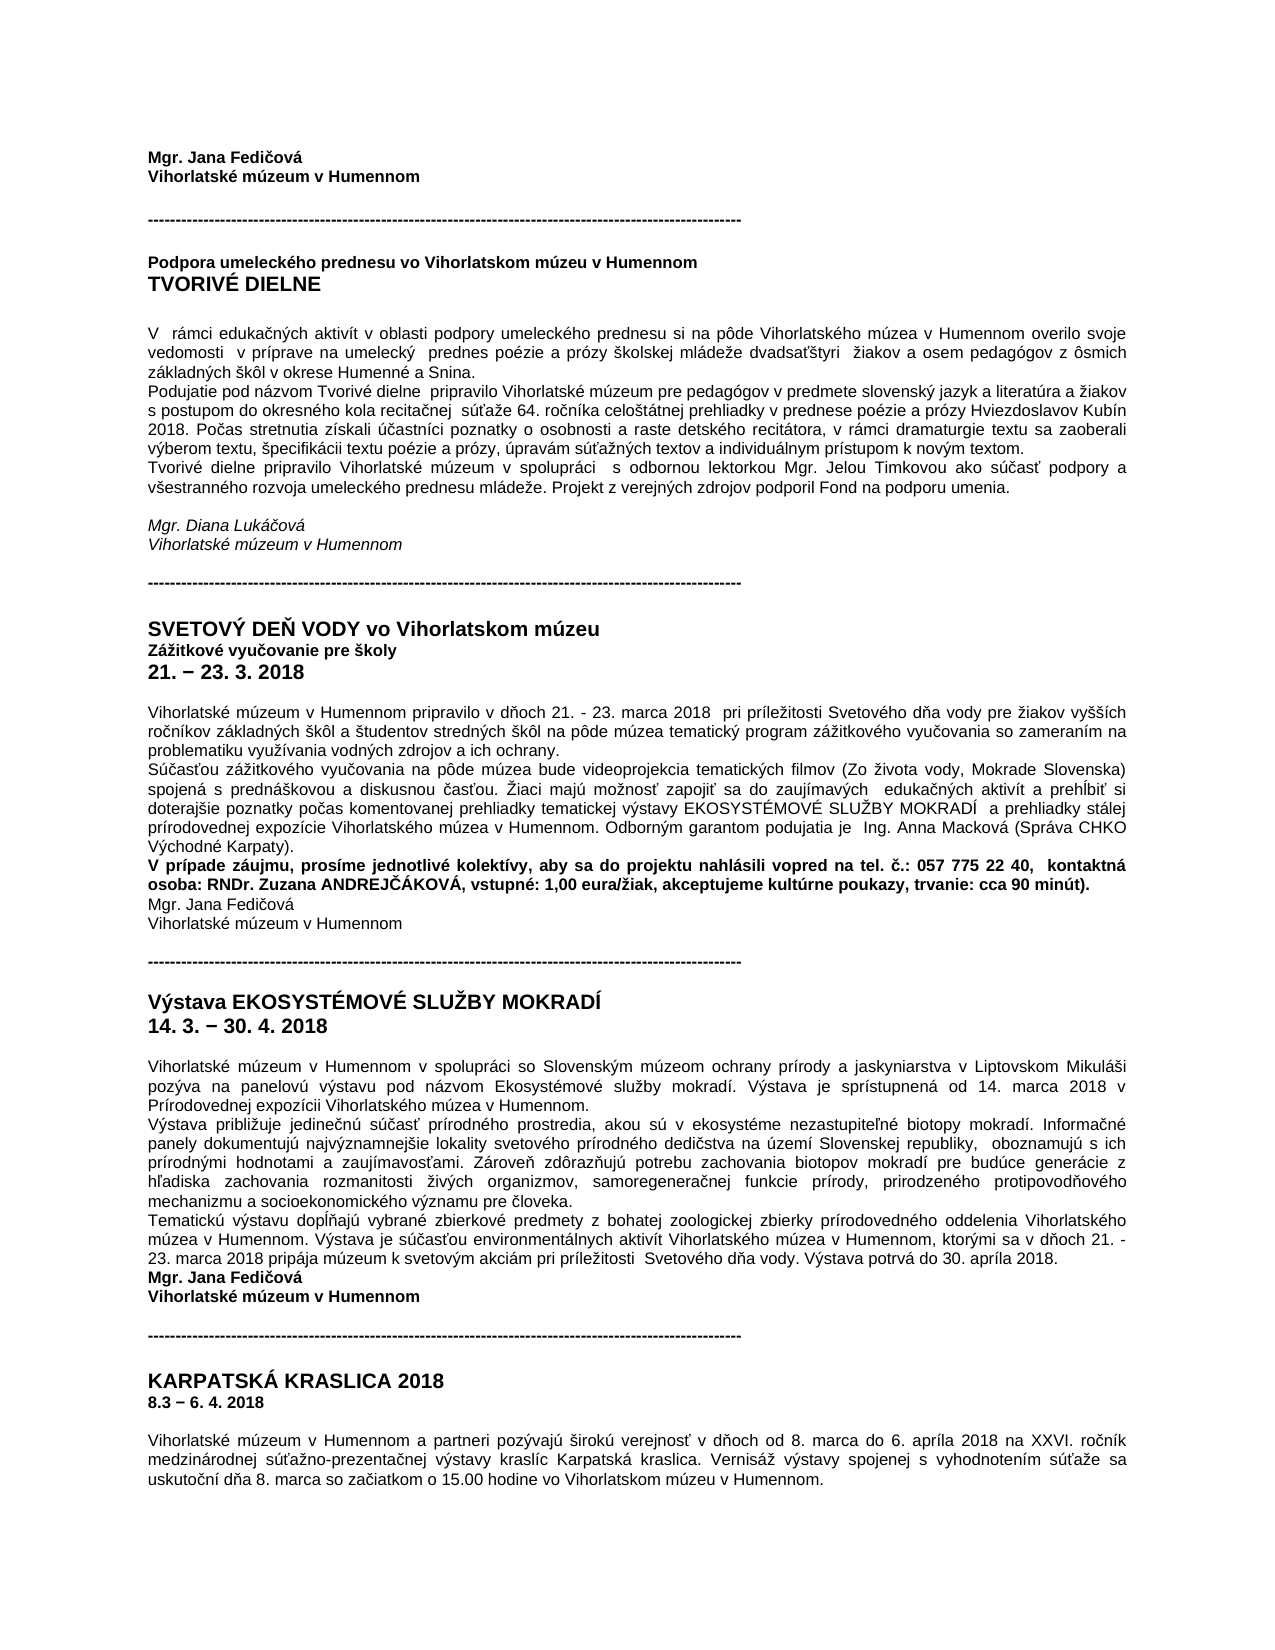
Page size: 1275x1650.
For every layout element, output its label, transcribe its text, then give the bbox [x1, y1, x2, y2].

text Výstava približuje jedinečnú súčasť prírodného prostredia, akou sú v ekosystéme nezastupiteľné biotopy mokradí. Informačné panely dokumentujú najvýznamnejšie lokality svetového prírodného dedičstva na území Slovenskej republiky, oboznamujú s ich prírodnými hodnotami a zaujímavosťami. Zároveň zdôrazňujú potrebu zachovania biotopov mokradí pre budúce generácie z hľadiska zachovania rozmanitosti živých organizmov, samoregeneračnej funkcie prírody, prirodzeného protipovodňového mechanizmu a socioekonomického významu pre človeka. [148, 1115, 1127, 1211]
text SVETOVÝ DEŇ VODY vo Vihorlatskom múzeu [148, 616, 1127, 640]
text 14. 3. − 30. 4. 2018 [148, 1014, 1127, 1038]
text Mgr. Jana Fedičová [148, 894, 1127, 913]
text Vihorlatské múzeum v Humennom v spolupráci so Slovenským múzeom ochrany prírody a jaskyniarstva v Liptovskom Mikuláši pozýva na panelovú výstavu pod názvom Ekosystémové služby mokradí. Výstava je sprístupnená od 14. marca 2018 v Prírodovednej expozícii Vihorlatského múzea v Humennom. [148, 1057, 1127, 1115]
text V rámci edukačných aktivít v oblasti podpory umeleckého prednesu si na pôde Vihorlatského múzea v Humennom overilo svoje vedomosti v príprave na umelecký prednes poézie a prózy školskej mládeže dvadsaťštyri žiakov a osem pedagógov z ôsmich základných škôl v okrese Humenné a Snina. [148, 324, 1127, 382]
text KARPATSKÁ KRASLICA 2018 [148, 1369, 1127, 1393]
text Vihorlatské múzeum v Humennom pripravilo v dňoch 21. - 23. marca 2018 pri príležitosti Svetového dňa vody pre žiakov vyšších ročníkov základných škôl a študentov stredných škôl na pôde múzea tematický program zážitkového vyučovania so zameraním na problematiku využívania vodných zdrojov a ich ochrany. [148, 703, 1127, 760]
text ----------------------------------------------------------------------------------------------------------- [148, 210, 1127, 229]
text ----------------------------------------------------------------------------------------------------------- [148, 573, 1127, 592]
text Podpora umeleckého prednesu vo Vihorlatskom múzeu v Humennom [148, 253, 1127, 272]
text ----------------------------------------------------------------------------------------------------------- [148, 952, 1127, 971]
text 21. − 23. 3. 2018 [148, 659, 1127, 683]
text Mgr. Diana Lukáčová [148, 516, 1127, 535]
text Vihorlatské múzeum v Humennom [148, 1287, 1127, 1306]
text ----------------------------------------------------------------------------------------------------------- [148, 1326, 1127, 1345]
text Vihorlatské múzeum v Humennom [148, 535, 1127, 554]
text Mgr. Jana Fedičová [148, 1268, 1127, 1287]
text Vihorlatské múzeum v Humennom [148, 167, 1127, 186]
text Zážitkové vyučovanie pre školy [148, 640, 1127, 659]
text 8.3 − 6. 4. 2018 [148, 1393, 1127, 1412]
text Tvorivé dielne pripravilo Vihorlatské múzeum v spolupráci s odbornou lektorkou Mgr. Jelou Timkovou ako súčasť podpory a všestranného rozvoja umeleckého prednesu mládeže. Projekt z verejných zdrojov podporil Fond na podporu umenia. [148, 458, 1127, 497]
text TVORIVÉ DIELNE [148, 272, 1127, 296]
text Výstava EKOSYSTÉMOVÉ SLUŽBY MOKRADÍ [148, 990, 1127, 1014]
text Vihorlatské múzeum v Humennom a partneri pozývajú širokú verejnosť v dňoch od 8. marca do 6. apríla 2018 na XXVI. ročník medzinárodnej súťažno-prezentačnej výstavy kraslíc Karpatská kraslica. Vernisáž výstavy spojenej s vyhodnotením súťaže sa uskutoční dňa 8. marca so začiatkom o 15.00 hodine vo Vihorlatskom múzeu v Humennom. [148, 1431, 1127, 1488]
text Mgr. Jana Fedičová [148, 148, 1127, 167]
text V prípade záujmu, prosíme jednotlivé kolektívy, aby sa do projektu nahlásili vopred na tel. č.: 057 775 22 40, kontaktná osoba: RNDr. Zuzana ANDREJČÁKOVÁ, vstupné: 1,00 eura/žiak, akceptujeme kultúrne poukazy, trvanie: cca 90 minút). [148, 856, 1127, 894]
text Súčasťou zážitkového vyučovania na pôde múzea bude videoprojekcia tematických filmov (Zo života vody, Mokrade Slovenska) spojená s prednáškovou a diskusnou časťou. Žiaci majú možnosť zapojiť sa do zaujímavých edukačných aktivít a prehĺbiť si doterajšie poznatky počas komentovanej prehliadky tematickej výstavy EKOSYSTÉMOVÉ SLUŽBY MOKRADÍ a prehliadky stálej prírodovednej expozície Vihorlatského múzea v Humennom. Odborným garantom podujatia je Ing. Anna Macková (Správa CHKO Východné Karpaty). [148, 760, 1127, 856]
text Vihorlatské múzeum v Humennom [148, 913, 1127, 933]
text Podujatie pod názvom Tvorivé dielne pripravilo Vihorlatské múzeum pre pedagógov v predmete slovenský jazyk a literatúra a žiakov s postupom do okresného kola recitačnej súťaže 64. ročníka celoštátnej prehliadky v prednese poézie a prózy Hviezdoslavov Kubín 2018. Počas stretnutia získali účastníci poznatky o osobnosti a raste detského recitátora, v rámci dramaturgie textu sa zaoberali výberom textu, špecifikácii textu poézie a prózy, úpravám súťažných textov a individuálnym prístupom k novým textom. [148, 382, 1127, 458]
text Tematickú výstavu dopĺňajú vybrané zbierkové predmety z bohatej zoologickej zbierky prírodovedného oddelenia Vihorlatského múzea v Humennom. Výstava je súčasťou environmentálnych aktivít Vihorlatského múzea v Humennom, ktorými sa v dňoch 21. - 23. marca 2018 pripája múzeum k svetovým akciám pri príležitosti Svetového dňa vody. Výstava potrvá do 30. apríla 2018. [148, 1211, 1127, 1268]
